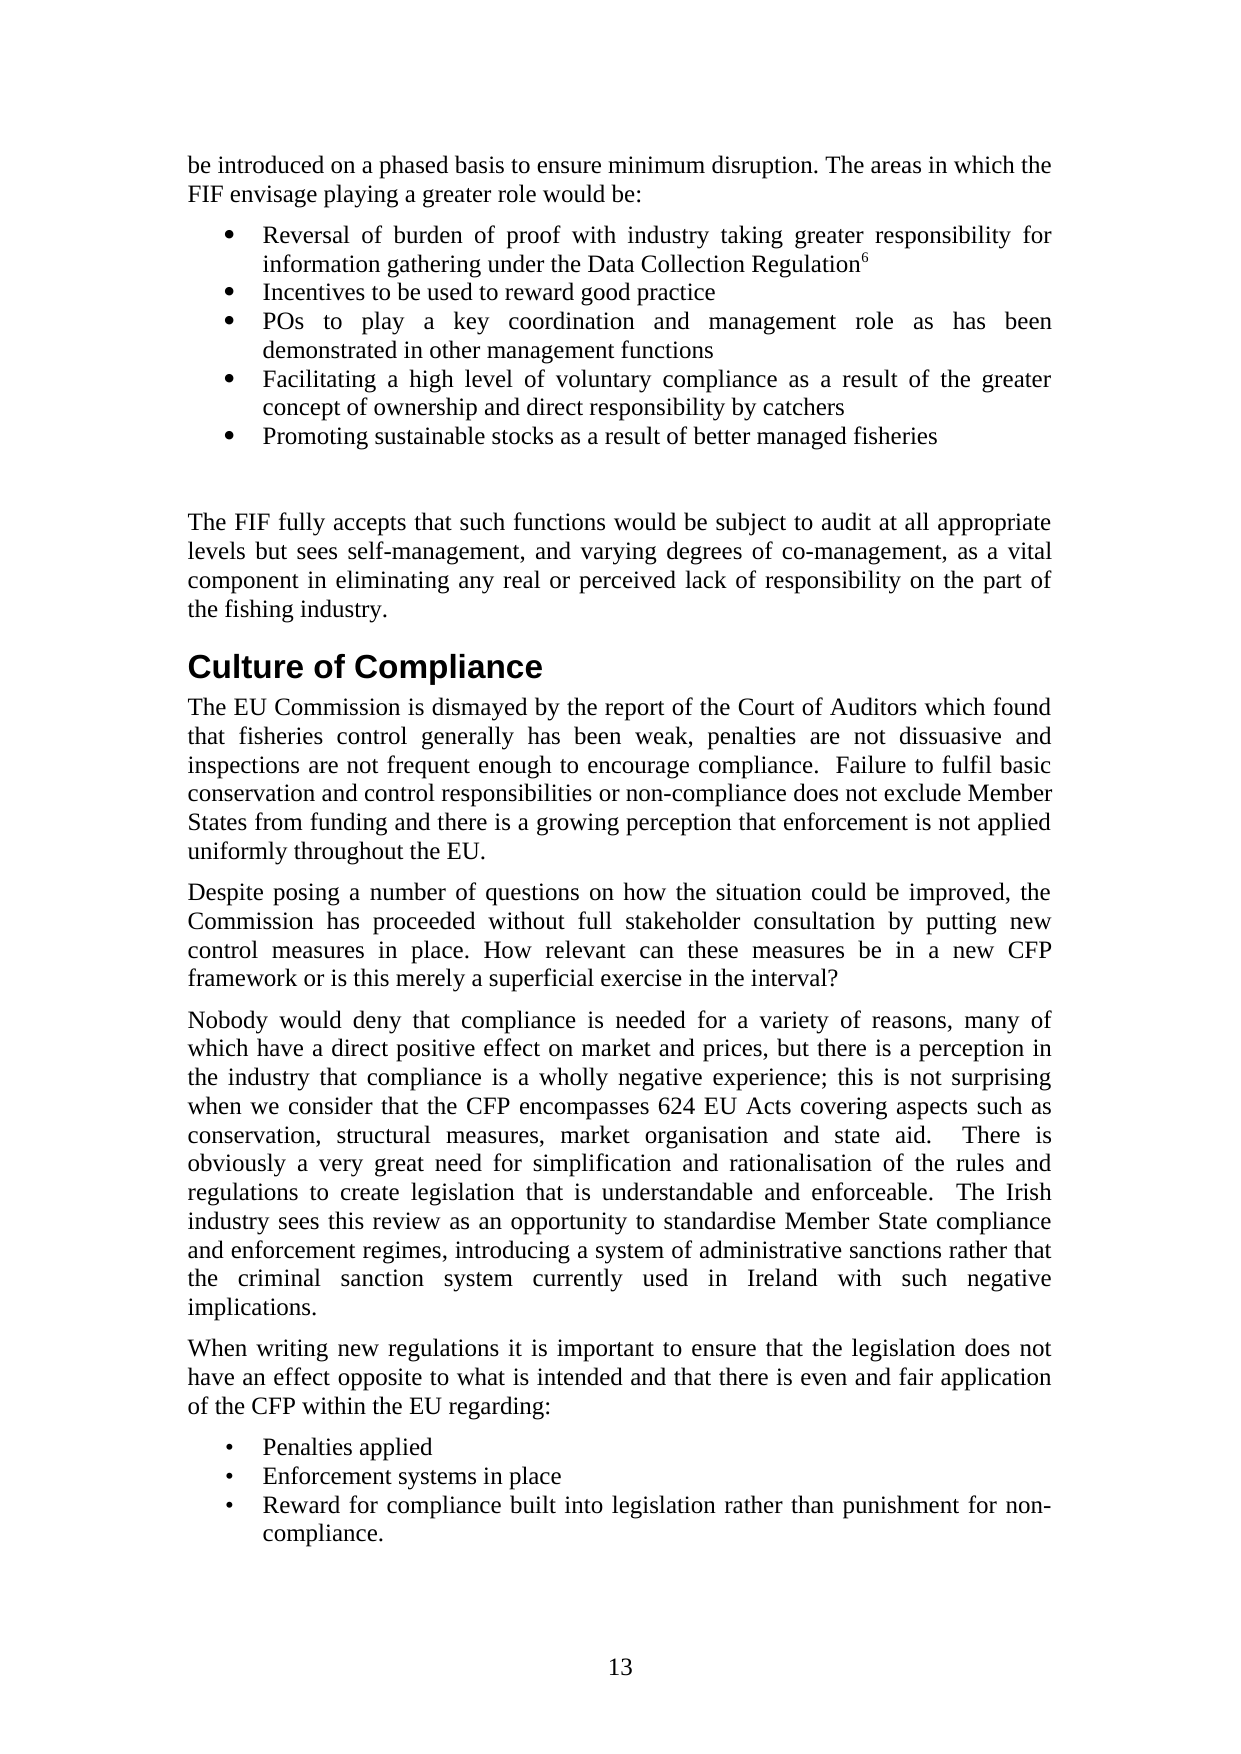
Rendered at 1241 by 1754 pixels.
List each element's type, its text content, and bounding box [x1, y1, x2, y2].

list Reversal of burden of proof with industry taking greater responsibility for information gathering under the Data Collection Regulation6 [225, 220, 1053, 277]
list Penalties applied [225, 1432, 1053, 1461]
list Promoting sustainable stocks as a result of better managed fisheries [225, 421, 1053, 450]
list Incentives to be used to reward good practice [225, 277, 1053, 306]
list Facilitating a high level of voluntary compliance as a result of the greater concept of ownership and direct responsibility by catchers [225, 364, 1053, 421]
text The FIF fully accepts that such functions would be subject to audit at all appropriate levels but sees self-management, and varying degrees of co-management, as a vital component in eliminating any real or perceived lack of responsibility on the part of the fishing industry. [187, 507, 1053, 622]
text When writing new regulations it is important to ensure that the legislation does not have an effect opposite to what is intended and that there is even and fair application of the CFP within the EU regarding: [187, 1333, 1053, 1420]
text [187, 150, 1053, 207]
text The EU Commission is dismayed by the report of the Court of Auditors which found that fisheries control generally has been weak, penalties are not dissuasive and inspections are not frequent enough to encourage compliance. Failure to fulfil basic conservation and control responsibilities or non-compliance does not exclude Member States from funding and there is a growing perception that enforcement is not applied uniformly throughout the EU. [187, 692, 1053, 865]
list Enforcement systems in place [225, 1461, 1053, 1490]
text Nobody would deny that compliance is needed for a variety of reasons, many of which have a direct positive effect on market and prices, but there is a perception in the industry that compliance is a wholly negative experience; this is not surprising when we consider that the CFP encompasses 624 EU Acts covering aspects such as conservation, structural measures, market organisation and state aid. There is obviously a very great need for simplification and rationalisation of the rules and regulations to create legislation that is understandable and enforceable. The Irish industry sees this review as an opportunity to standardise compliance and enforcement regimes, introducing a system of administrative sanctions rather that the criminal sanction system currently used in with such negative implications. [187, 1005, 1053, 1321]
list Reward for compliance built into legislation rather than punishment for non-compliance. [225, 1490, 1053, 1547]
list POs to play a key coordination and management role as has been demonstrated in other management functions [225, 306, 1053, 364]
subtitle Culture of Compliance [187, 647, 1053, 686]
text Despite posing a number of questions on how the situation could be improved, the Commission has proceeded without full stakeholder consultation by putting new control measures in place. How relevant can these measures be in a new CFP framework or is this merely a superficial exercise in the interval? [187, 877, 1053, 992]
